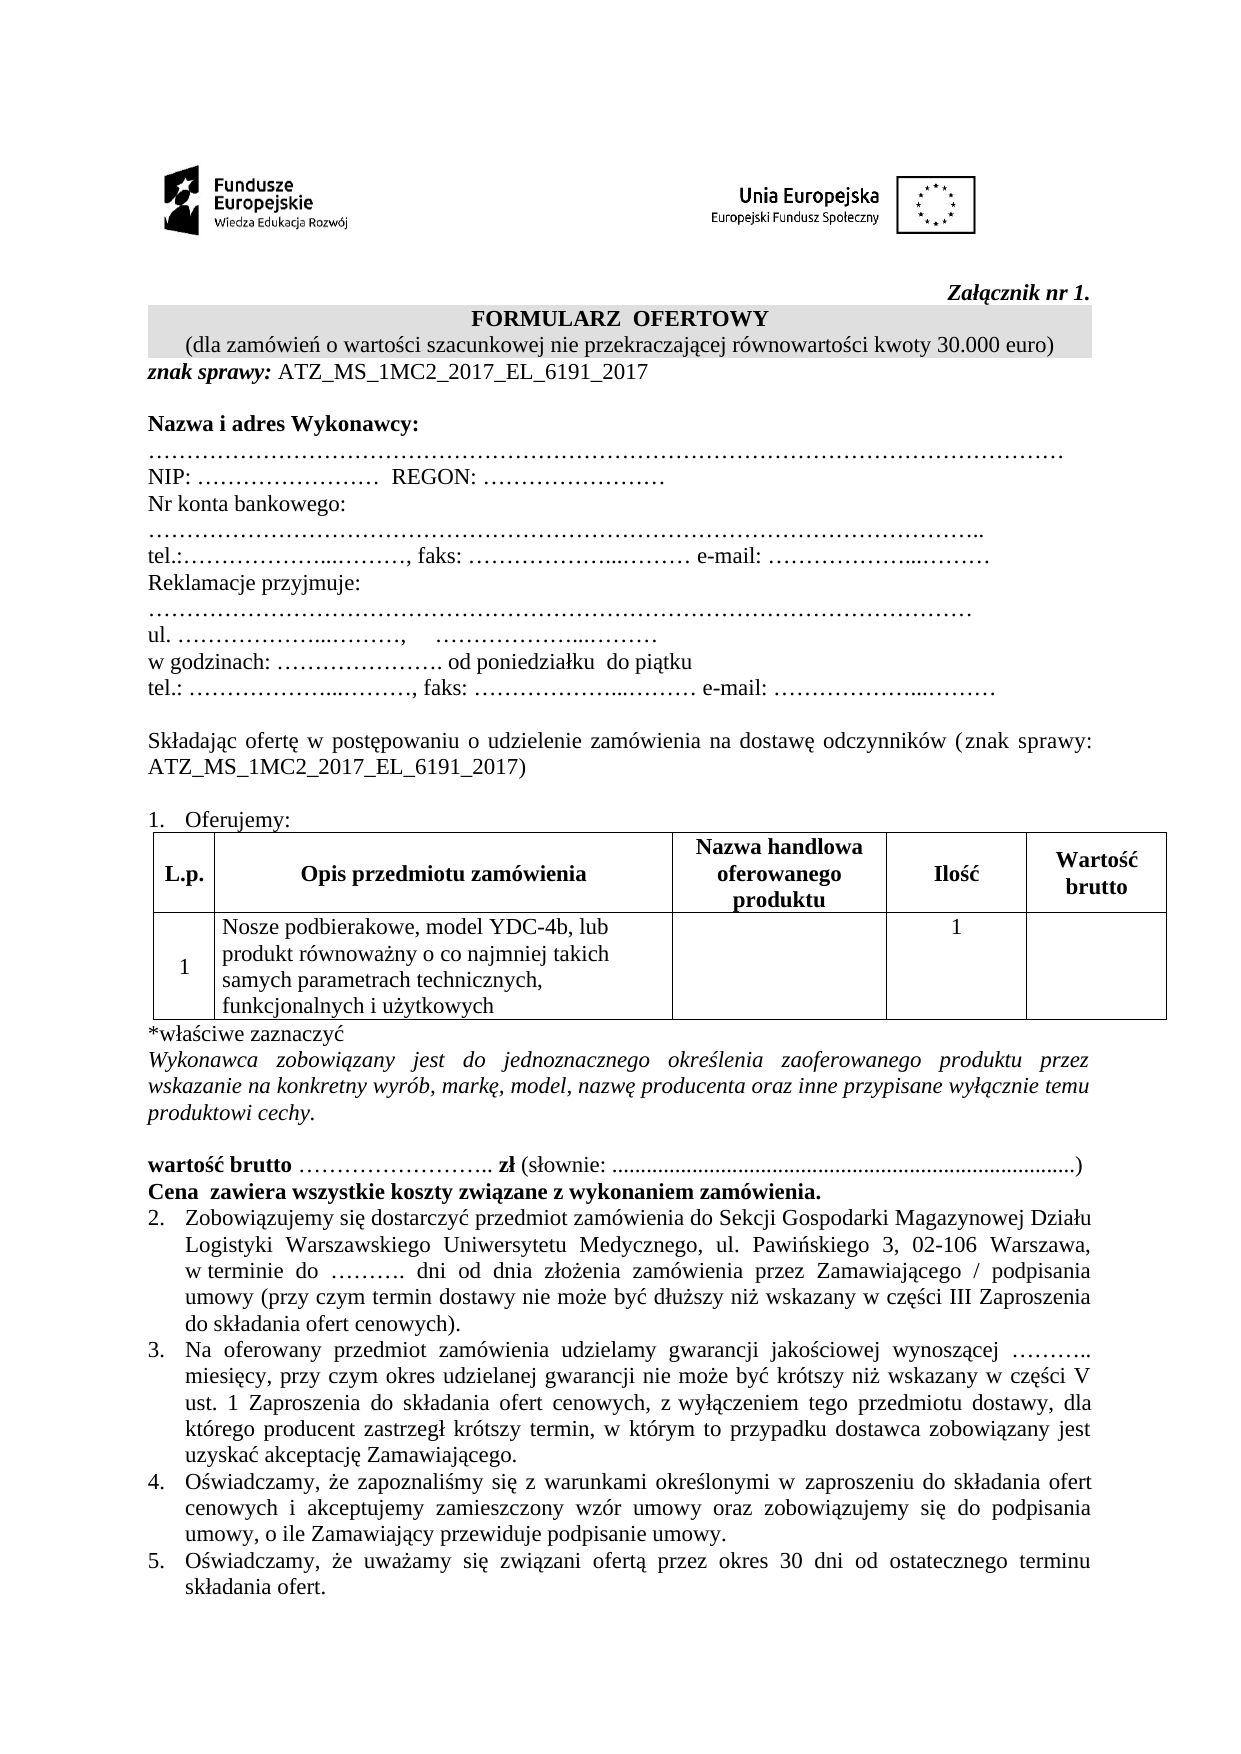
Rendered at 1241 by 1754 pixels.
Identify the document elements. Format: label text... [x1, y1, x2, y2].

list Na oferowany przedmiot zamówienia udzielamy gwarancji jakościowej wynoszącej ……….. miesięcy, przy czym okres udzielanej gwarancji nie może być krótszy niż wskazany w części V ust. 1 Zaproszenia do składania ofert cenowych, z wyłączeniem tego przedmiotu dostawy, dla którego producent zastrzegł krótszy termin, w którym to przypadku dostawca zobowiązany jest uzyskać akceptację Zamawiającego. [148, 1336, 1092, 1468]
text tel.:………………...………, faks: ………………...……… e-mail: ………………...……… [148, 542, 1092, 569]
text ul. ………………...………, ………………...……… [148, 621, 1092, 648]
text *właściwe zaznaczyć [148, 1020, 1092, 1046]
text FORMULARZ OFERTOWY [148, 305, 1092, 331]
table_cell [673, 913, 886, 1019]
text Reklamacje przyjmuje: ……………………………………………………………………………………………… [148, 569, 1092, 621]
table_cell 1 [887, 913, 1026, 1019]
table_header L.p. [154, 833, 214, 912]
picture [147, 147, 364, 253]
title Składając ofertę w postępowaniu o udzielenie zamówienia na dostawę odczynników (znak sprawy: ATZ_MS_1MC2_2017_EL_6191_2017) [148, 727, 1092, 779]
text znak sprawy: ATZ_MS_1MC2_2017_EL_6191_2017 [148, 358, 1092, 384]
table_header Ilość [887, 833, 1026, 912]
table_cell 1 [154, 913, 214, 1019]
list Oferujemy: [148, 806, 1092, 832]
text Nr konta bankowego: ……………………………………………………………………………………………….. [148, 489, 1092, 542]
list Oświadczamy, że zapoznaliśmy się z warunkami określonymi w zaproszeniu do składania ofert cenowych i akceptujemy zamieszczony wzór umowy oraz zobowiązujemy się do podpisania umowy, o ile Zamawiający przewiduje podpisanie umowy. [148, 1468, 1092, 1547]
text Wykonawca zobowiązany jest do jednoznacznego określenia zaoferowanego produktu przez wskazanie na konkretny wyrób, markę, model, nazwę producenta oraz inne przypisane wyłącznie temu produktowi cechy. [148, 1046, 1092, 1125]
text wartość brutto …………………….. zł (słownie: .................................................................................) [148, 1152, 1092, 1178]
table_header Opis przedmiotu zamówienia [215, 833, 672, 912]
subtitle NIP: …………………… REGON: …………………… [148, 463, 1092, 489]
list Zobowiązujemy się dostarczyć przedmiot zamówienia do Sekcji Gospodarki Magazynowej Działu Logistyki Warszawskiego Uniwersytetu Medycznego, ul. Pawińskiego 3, 02-106 Warszawa, w terminie do ………. dni od dnia złożenia zamówienia przez Zamawiającego / podpisania umowy (przy czym termin dostawy nie może być dłuższy niż wskazany w części III Zaproszenia do składania ofert cenowych). [148, 1204, 1092, 1336]
picture [694, 157, 993, 253]
text ………………………………………………………………………………………………………… [148, 437, 1092, 463]
table_cell Nosze podbierakowe, model YDC-4b, lub produkt równoważny o co najmniej takich samych parametrach technicznych, funkcjonalnych i użytkowych [215, 913, 672, 1019]
text Załącznik nr 1. [148, 279, 1092, 305]
subtitle Nazwa i adres Wykonawcy: [148, 411, 1092, 437]
table_header Wartość brutto [1027, 833, 1166, 912]
text tel.: ………………...………, faks: ………………...……… e-mail: ………………...……… [148, 674, 1092, 700]
table_cell [1027, 913, 1166, 1019]
text w godzinach: …………………. od poniedziałku do piątku [148, 648, 1092, 674]
text Cena zawiera wszystkie koszty związane z wykonaniem zamówienia. [148, 1178, 1092, 1204]
text (dla zamówień o wartości szacunkowej nie przekraczającej równowartości kwoty 30.000 euro) [148, 331, 1092, 358]
table_header Nazwa handlowa oferowanego produktu [673, 833, 886, 912]
list Oświadczamy, że uważamy się związani ofertą przez okres 30 dni od ostatecznego terminu składania ofert. [148, 1547, 1092, 1599]
